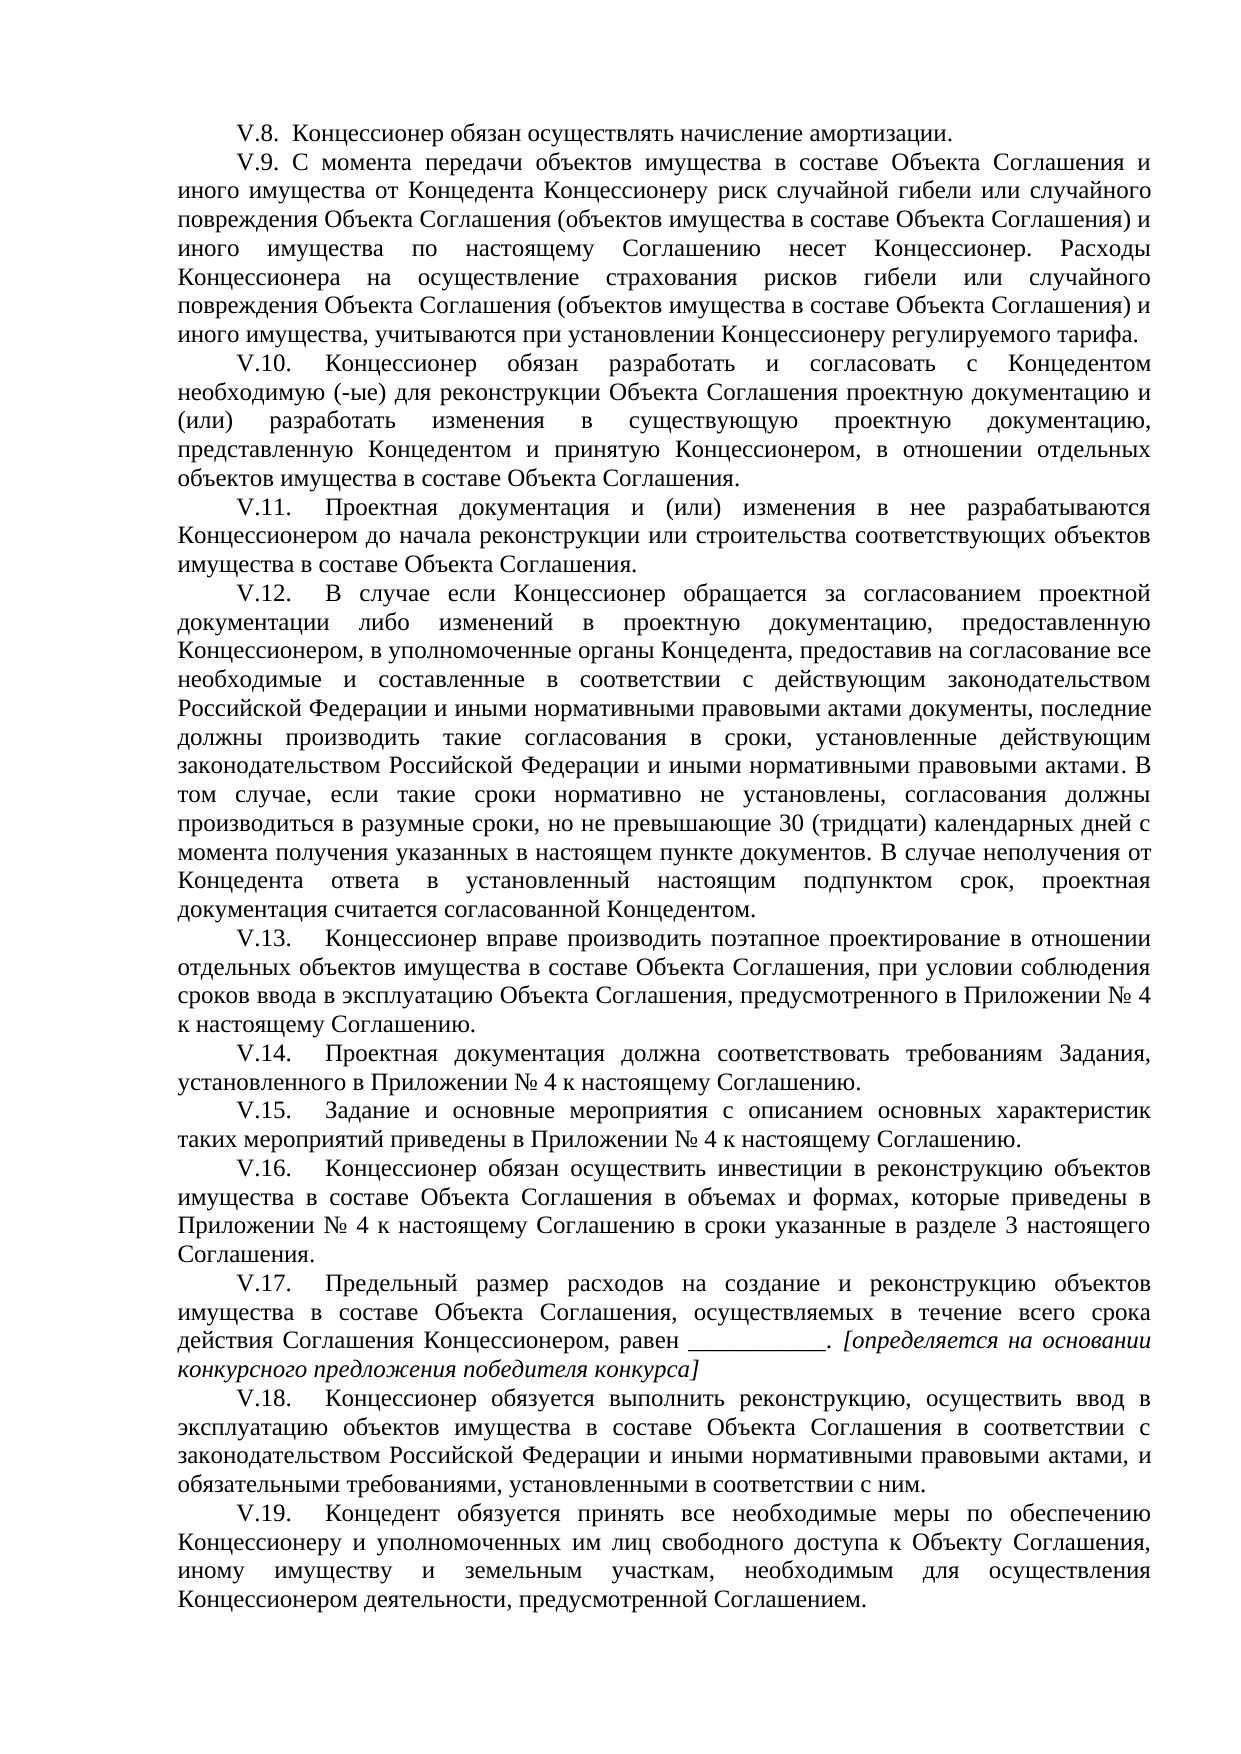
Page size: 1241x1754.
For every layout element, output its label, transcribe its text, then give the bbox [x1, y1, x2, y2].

list Предельный размер расходов на создание и реконструкцию объектов имущества в составе Объекта Соглашения, осуществляемых в течение всего срока действия Соглашения Концессионером, равен ___________. [определяется на основании конкурсного предложения победителя конкурса] [177, 1268, 1152, 1383]
list Проектная документация и (или) изменения в нее разрабатываются Концессионером до начала реконструкции или строительства соответствующих объектов имущества в составе Объекта Соглашения. [177, 492, 1152, 578]
list Концессионер обязан осуществлять начисление амортизации. [177, 118, 1152, 147]
list Концедент обязуется принять все необходимые меры по обеспечению Концессионеру и уполномоченных им лиц свободного доступа к Объекту Соглашения, иному имуществу и земельным участкам, необходимым для осуществления Концессионером деятельности, предусмотренной Соглашением. [177, 1498, 1152, 1613]
list Концессионер обязан осуществить инвестиции в реконструкцию объектов имущества в составе Объекта Соглашения в объемах и формах, которые приведены в Приложении № 4 к настоящему Соглашению в сроки указанные в разделе 3 настоящего Соглашения. [177, 1153, 1152, 1268]
list Концессионер обязуется выполнить реконструкцию, осуществить ввод в эксплуатацию объектов имущества в составе Объекта Соглашения в соответствии с законодательством Российской Федерации и иными нормативными правовыми актами, и обязательными требованиями, установленными в соответствии с ним. [177, 1383, 1152, 1498]
list Концессионер вправе производить поэтапное проектирование в отношении отдельных объектов имущества в составе Объекта Соглашения, при условии соблюдения сроков ввода в эксплуатацию Объекта Соглашения, предусмотренного в Приложении № 4 к настоящему Соглашению. [177, 923, 1152, 1038]
list С момента передачи объектов имущества в составе Объекта Соглашения и иного имущества от Концедента Концессионеру риск случайной гибели или случайного повреждения Объекта Соглашения (объектов имущества в составе Объекта Соглашения) и иного имущества по настоящему Соглашению несет Концессионер. Расходы Концессионера на осуществление страхования рисков гибели или случайного повреждения Объекта Соглашения (объектов имущества в составе Объекта Соглашения) и иного имущества, учитываются при установлении Концессионеру регулируемого тарифа. [177, 147, 1152, 348]
list Концессионер обязан разработать и согласовать с Концедентом необходимую (-ые) для реконструкции Объекта Соглашения проектную документацию и (или) разработать изменения в существующую проектную документацию, представленную Концедентом и принятую Концессионером, в отношении отдельных объектов имущества в составе Объекта Соглашения. [177, 348, 1152, 492]
list В случае если Концессионер обращается за согласованием проектной документации либо изменений в проектную документацию, предоставленную Концессионером, в уполномоченные органы Концедента, предоставив на согласование все необходимые и составленные в соответствии с действующим законодательством Российской Федерации и иными нормативными правовыми актами документы, последние должны производить такие согласования в сроки, установленные действующим законодательством Российской Федерации и иными нормативными правовыми актами. В том случае, если такие сроки нормативно не установлены, согласования должны производиться в разумные сроки, но не превышающие 30 (тридцати) календарных дней с момента получения указанных в настоящем пункте документов. В случае неполучения от Концедента ответа в установленный настоящим подпунктом срок, проектная документация считается согласованной Концедентом. [177, 578, 1152, 923]
list Проектная документация должна соответствовать требованиям Задания, установленного в Приложении № 4 к настоящему Соглашению. [177, 1038, 1152, 1096]
list Задание и основные мероприятия с описанием основных характеристик таких мероприятий приведены в Приложении № 4 к настоящему Соглашению. [177, 1096, 1152, 1153]
